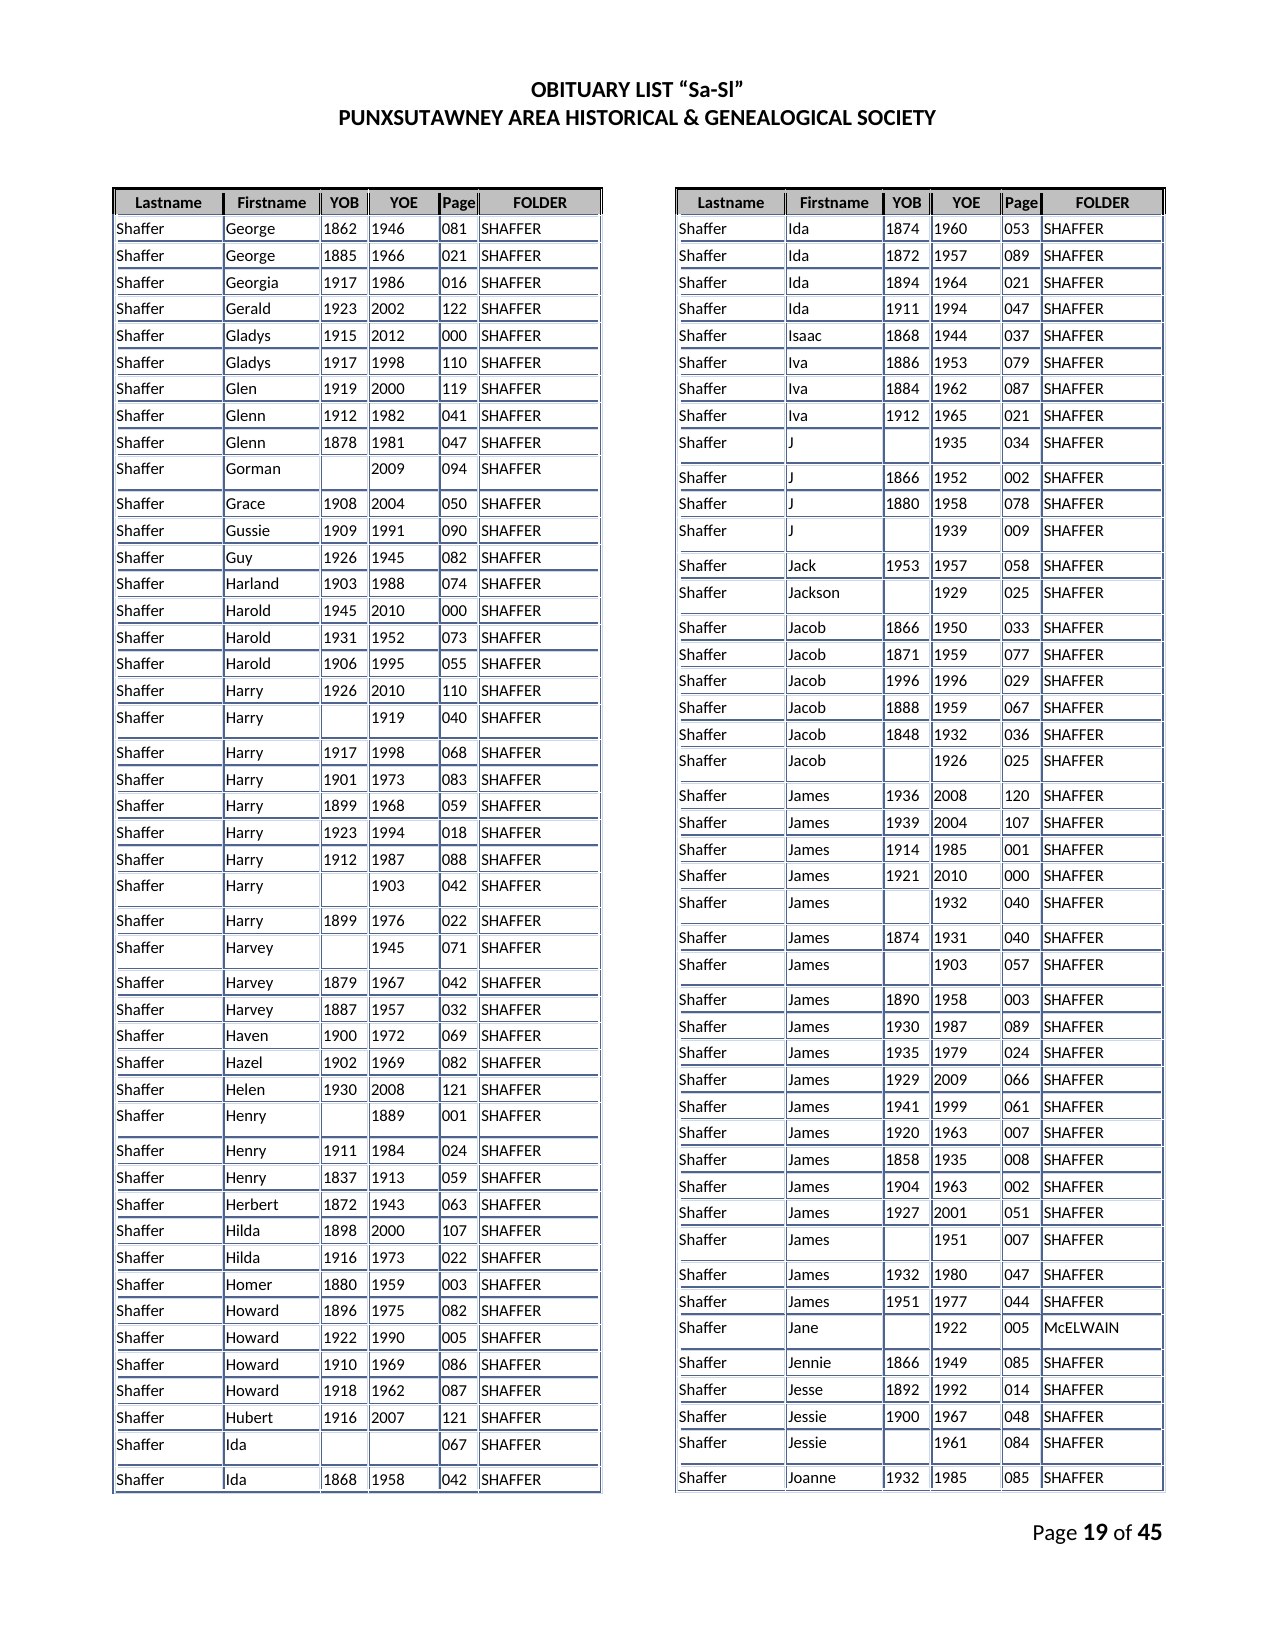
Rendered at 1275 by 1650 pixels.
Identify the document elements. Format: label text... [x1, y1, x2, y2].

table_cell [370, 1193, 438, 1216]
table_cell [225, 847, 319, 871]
table_header Lastname [116, 190, 223, 214]
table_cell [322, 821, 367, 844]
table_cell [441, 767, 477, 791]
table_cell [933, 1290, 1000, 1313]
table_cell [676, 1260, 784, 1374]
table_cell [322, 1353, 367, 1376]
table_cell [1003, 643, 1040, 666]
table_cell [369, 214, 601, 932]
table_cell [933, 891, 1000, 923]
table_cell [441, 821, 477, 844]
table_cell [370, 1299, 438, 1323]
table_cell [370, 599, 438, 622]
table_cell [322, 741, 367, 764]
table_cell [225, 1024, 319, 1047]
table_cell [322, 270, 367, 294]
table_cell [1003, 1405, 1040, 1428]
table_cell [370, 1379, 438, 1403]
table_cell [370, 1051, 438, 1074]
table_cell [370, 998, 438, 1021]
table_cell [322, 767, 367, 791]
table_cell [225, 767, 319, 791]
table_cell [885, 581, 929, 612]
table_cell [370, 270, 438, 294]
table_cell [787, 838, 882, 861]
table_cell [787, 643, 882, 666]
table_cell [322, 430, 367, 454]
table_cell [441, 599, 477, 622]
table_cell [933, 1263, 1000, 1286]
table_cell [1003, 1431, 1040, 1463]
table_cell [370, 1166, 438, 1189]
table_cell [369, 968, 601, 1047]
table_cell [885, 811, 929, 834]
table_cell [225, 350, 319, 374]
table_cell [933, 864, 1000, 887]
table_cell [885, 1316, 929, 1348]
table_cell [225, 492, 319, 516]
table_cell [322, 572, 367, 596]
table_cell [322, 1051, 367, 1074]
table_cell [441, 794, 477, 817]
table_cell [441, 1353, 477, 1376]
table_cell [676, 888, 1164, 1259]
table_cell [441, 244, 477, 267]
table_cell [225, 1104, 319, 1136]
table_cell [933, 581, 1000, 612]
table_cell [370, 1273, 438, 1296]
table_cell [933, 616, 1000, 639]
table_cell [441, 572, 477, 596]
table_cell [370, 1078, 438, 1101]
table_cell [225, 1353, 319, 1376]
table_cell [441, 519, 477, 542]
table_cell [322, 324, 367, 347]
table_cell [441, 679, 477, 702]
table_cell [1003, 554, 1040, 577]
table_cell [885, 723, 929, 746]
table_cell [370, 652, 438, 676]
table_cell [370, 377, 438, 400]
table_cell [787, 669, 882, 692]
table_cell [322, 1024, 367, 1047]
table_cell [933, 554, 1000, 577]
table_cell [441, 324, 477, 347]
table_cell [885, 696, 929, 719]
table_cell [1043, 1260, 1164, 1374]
table_header FOLDER [1041, 190, 1162, 214]
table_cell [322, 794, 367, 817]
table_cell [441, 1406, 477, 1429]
table_header YOE [931, 190, 1002, 214]
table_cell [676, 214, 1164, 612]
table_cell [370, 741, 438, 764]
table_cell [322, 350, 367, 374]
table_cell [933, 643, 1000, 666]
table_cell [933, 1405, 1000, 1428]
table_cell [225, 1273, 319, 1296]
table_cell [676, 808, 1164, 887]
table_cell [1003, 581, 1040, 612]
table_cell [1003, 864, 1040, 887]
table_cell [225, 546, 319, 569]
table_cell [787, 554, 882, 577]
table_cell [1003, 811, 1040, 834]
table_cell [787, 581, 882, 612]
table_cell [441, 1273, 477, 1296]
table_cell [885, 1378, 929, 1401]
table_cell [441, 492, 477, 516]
table_header YOB [321, 190, 368, 214]
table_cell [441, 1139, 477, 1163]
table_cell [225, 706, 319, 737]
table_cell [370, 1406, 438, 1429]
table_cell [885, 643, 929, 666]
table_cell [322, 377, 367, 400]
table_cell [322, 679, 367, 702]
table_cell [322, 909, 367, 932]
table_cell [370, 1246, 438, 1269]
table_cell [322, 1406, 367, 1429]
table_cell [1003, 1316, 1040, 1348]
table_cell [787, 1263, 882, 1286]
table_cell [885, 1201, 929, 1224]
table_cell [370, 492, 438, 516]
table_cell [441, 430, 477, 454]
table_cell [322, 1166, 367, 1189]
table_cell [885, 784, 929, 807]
table_header Firstname [223, 190, 321, 214]
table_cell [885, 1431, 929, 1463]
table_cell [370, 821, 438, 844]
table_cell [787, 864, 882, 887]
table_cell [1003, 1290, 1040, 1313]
table_header Page [1002, 190, 1041, 214]
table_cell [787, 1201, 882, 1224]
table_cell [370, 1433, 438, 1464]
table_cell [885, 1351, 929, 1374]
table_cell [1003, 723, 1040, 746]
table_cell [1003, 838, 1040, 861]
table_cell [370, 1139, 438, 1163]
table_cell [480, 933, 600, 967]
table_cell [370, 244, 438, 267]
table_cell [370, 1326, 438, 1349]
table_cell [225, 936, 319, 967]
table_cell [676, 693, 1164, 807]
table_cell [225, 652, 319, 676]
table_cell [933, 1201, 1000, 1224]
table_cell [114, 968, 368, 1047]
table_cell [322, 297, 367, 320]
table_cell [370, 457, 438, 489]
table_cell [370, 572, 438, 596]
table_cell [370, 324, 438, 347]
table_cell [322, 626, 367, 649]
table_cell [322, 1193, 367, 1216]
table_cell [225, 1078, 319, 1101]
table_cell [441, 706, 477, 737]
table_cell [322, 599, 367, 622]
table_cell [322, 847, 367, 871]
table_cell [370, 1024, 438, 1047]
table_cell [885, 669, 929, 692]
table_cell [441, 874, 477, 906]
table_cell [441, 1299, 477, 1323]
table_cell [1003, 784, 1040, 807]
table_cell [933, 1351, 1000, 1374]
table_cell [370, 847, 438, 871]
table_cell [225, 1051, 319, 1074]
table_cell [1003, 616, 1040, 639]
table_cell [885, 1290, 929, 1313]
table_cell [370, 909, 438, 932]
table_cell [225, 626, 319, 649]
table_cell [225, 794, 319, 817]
table_header Lastname [678, 190, 786, 214]
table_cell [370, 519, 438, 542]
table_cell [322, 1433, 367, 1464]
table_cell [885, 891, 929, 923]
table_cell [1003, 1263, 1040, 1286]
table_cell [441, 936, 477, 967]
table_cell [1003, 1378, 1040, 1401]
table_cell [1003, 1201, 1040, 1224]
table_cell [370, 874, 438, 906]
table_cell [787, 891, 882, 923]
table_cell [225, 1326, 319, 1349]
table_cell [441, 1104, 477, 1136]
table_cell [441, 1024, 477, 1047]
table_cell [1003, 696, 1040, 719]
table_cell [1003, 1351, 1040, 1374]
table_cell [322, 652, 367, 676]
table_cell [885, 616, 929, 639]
table_header Firstname [786, 189, 883, 214]
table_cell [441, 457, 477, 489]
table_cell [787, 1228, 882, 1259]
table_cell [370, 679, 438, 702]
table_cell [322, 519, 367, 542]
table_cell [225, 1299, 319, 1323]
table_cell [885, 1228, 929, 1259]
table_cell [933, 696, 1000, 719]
table_header Page [439, 190, 479, 214]
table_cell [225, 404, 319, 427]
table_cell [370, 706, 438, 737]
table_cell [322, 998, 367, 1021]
table_header YOB [883, 189, 931, 214]
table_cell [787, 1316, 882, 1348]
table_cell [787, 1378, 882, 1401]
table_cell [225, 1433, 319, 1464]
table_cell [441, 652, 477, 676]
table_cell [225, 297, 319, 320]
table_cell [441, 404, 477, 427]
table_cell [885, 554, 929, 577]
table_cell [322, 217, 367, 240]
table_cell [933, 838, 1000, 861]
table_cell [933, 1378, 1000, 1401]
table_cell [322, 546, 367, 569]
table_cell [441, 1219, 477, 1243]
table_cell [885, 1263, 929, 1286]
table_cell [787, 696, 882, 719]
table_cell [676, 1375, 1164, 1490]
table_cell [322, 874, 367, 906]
table_header FOLDER [479, 190, 600, 214]
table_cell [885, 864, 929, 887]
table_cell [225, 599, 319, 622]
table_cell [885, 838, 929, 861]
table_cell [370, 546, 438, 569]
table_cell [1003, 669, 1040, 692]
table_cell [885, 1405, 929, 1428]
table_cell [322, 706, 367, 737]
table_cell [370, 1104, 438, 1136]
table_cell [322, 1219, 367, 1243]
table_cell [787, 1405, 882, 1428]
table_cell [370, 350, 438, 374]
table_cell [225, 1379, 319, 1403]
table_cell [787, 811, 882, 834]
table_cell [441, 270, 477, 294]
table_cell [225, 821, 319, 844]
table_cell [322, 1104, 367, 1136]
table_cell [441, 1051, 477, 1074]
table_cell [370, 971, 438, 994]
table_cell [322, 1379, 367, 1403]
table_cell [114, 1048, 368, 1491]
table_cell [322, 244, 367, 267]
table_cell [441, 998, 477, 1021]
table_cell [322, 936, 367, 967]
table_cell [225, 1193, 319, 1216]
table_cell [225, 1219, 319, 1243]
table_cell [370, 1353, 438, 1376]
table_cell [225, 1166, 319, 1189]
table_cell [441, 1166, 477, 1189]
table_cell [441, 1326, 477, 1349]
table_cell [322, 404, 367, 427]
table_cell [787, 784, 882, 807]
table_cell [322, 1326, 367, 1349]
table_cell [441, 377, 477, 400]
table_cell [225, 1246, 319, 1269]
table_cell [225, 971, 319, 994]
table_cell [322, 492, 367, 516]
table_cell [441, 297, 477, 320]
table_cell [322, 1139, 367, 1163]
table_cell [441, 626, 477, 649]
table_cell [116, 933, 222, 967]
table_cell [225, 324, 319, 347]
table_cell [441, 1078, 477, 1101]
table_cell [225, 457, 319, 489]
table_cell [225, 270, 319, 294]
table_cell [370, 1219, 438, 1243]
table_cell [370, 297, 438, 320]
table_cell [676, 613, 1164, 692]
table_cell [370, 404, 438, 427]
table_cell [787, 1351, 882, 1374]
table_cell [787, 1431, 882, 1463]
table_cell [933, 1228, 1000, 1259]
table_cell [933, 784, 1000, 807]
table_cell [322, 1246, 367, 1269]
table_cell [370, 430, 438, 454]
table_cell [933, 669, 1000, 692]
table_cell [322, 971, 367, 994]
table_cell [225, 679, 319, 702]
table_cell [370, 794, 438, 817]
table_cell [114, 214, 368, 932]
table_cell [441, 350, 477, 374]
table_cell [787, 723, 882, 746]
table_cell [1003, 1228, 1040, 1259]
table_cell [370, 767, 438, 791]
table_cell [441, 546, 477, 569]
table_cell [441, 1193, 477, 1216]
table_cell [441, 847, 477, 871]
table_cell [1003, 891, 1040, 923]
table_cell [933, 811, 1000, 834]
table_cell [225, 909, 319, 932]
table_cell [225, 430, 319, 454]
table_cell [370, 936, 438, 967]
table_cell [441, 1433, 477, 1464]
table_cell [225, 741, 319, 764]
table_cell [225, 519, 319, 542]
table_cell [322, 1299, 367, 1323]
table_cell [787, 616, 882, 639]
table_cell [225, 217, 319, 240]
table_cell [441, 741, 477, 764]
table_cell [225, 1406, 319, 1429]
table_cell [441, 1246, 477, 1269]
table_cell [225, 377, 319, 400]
table_header YOE [369, 190, 439, 214]
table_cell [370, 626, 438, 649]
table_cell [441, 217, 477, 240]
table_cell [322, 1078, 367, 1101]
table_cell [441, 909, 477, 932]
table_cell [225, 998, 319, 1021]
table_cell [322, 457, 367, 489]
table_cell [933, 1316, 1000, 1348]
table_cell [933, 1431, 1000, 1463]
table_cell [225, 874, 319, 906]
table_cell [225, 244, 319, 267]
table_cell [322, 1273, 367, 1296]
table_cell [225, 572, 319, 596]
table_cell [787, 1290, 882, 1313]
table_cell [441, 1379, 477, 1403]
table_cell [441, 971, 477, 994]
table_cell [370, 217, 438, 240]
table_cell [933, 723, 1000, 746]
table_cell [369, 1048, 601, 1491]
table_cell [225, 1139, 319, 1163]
